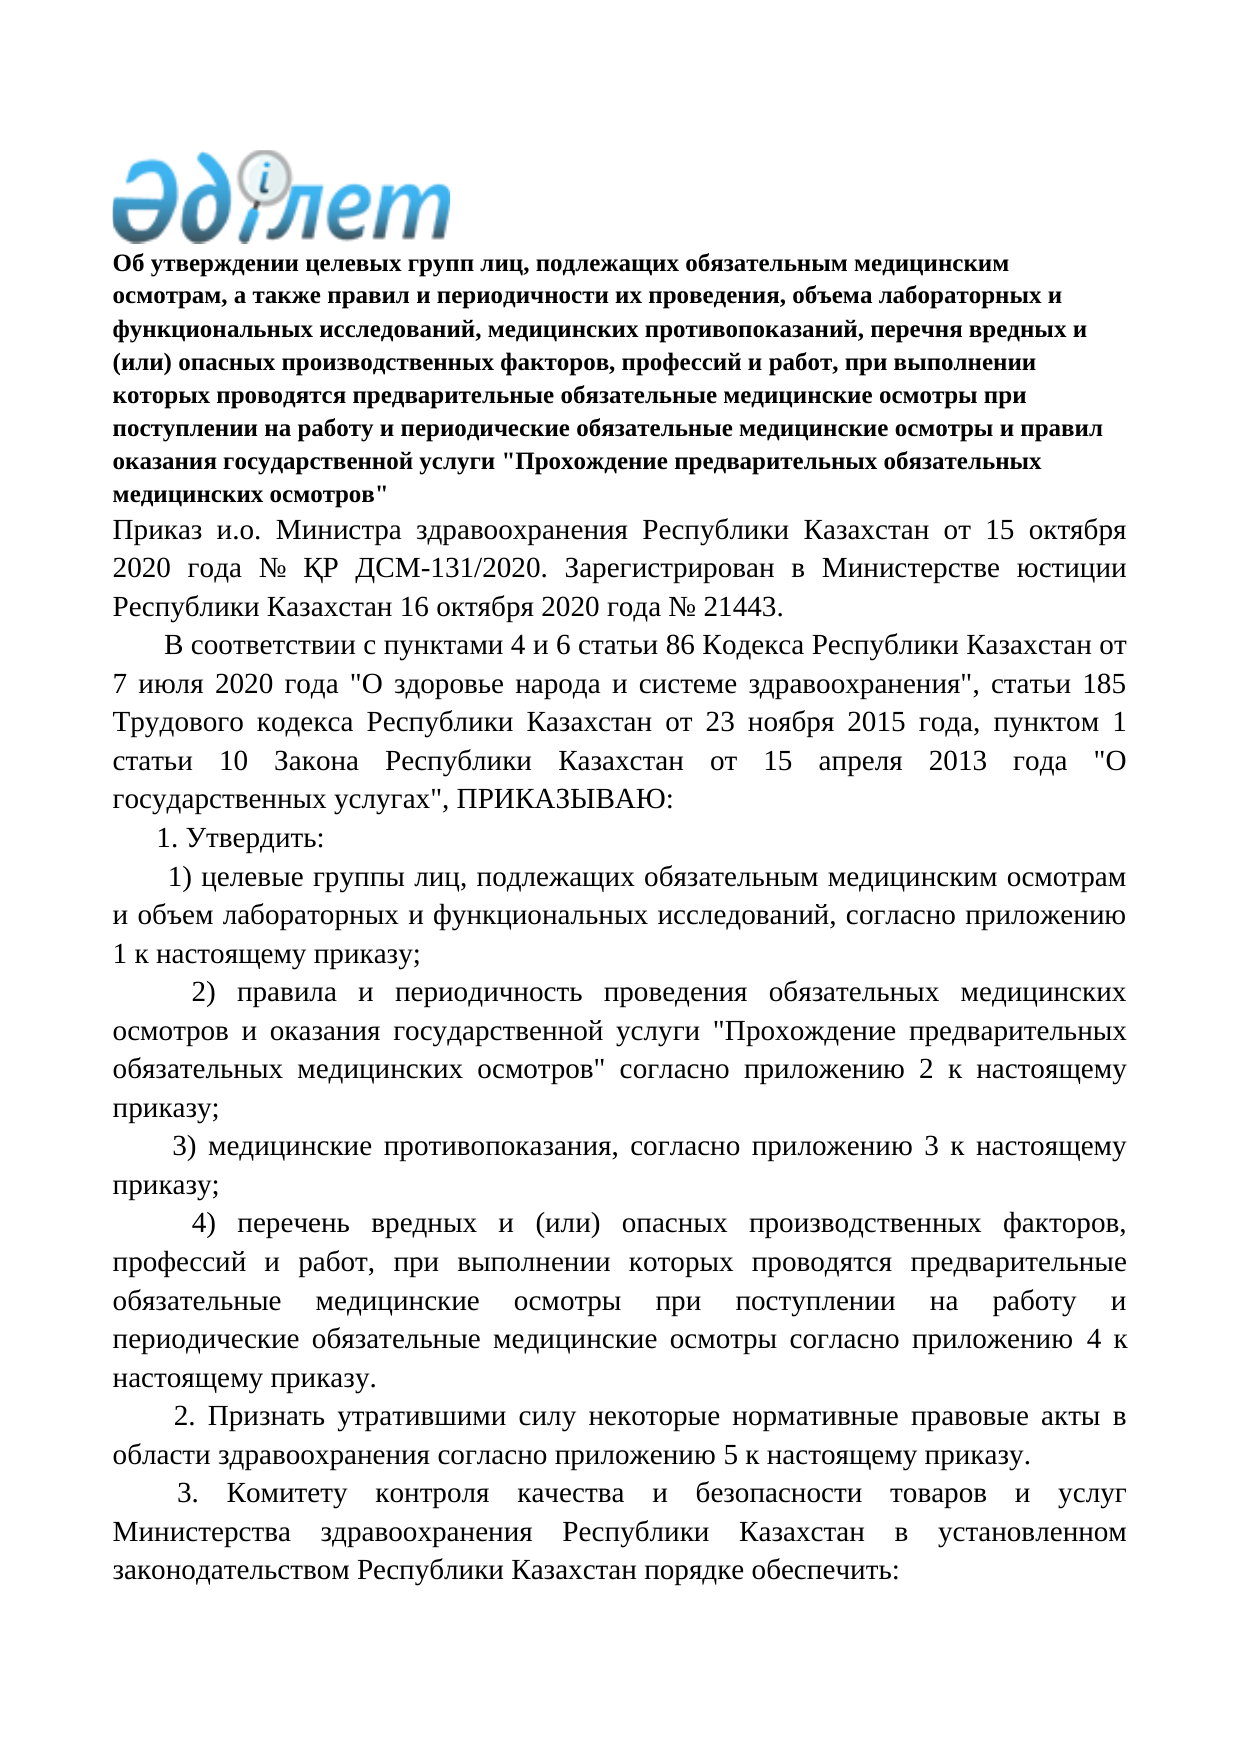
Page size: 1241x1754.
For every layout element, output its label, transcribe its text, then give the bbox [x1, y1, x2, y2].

text Приказ и.о. Министра здравоохранения Республики Казахстан от 15 октября 2020 года № ҚР ДСМ-131/2020. Зарегистрирован в Министерстве юстиции Республики Казахстан 16 октября 2020 года № 21443. [112, 512, 1128, 622]
text 3) медицинские противопоказания, согласно приложению 3 к настоящему приказу; [112, 1128, 1128, 1201]
text 3. Комитету контроля качества и безопасности товаров и услуг Министерства здравоохранения Республики Казахстан в установленном законодательством Республики Казахстан порядке обеспечить: [112, 1475, 1128, 1586]
text 2. Признать утратившими силу некоторые нормативные правовые акты в области здравоохранения согласно приложению 5 к настоящему приказу. [112, 1398, 1128, 1470]
text 1. Утвердить: [112, 820, 1128, 854]
text 1) целевые группы лиц, подлежащих обязательным медицинским осмотрам и объем лабораторных и функциональных исследований, согласно приложению 1 к настоящему приказу; [112, 859, 1128, 969]
picture [112, 150, 451, 244]
text Об утверждении целевых групп лиц, подлежащих обязательным медицинским осмотрам, а также правил и периодичности их проведения, объема лабораторных и функциональных исследований, медицинских противопоказаний, перечня вредных и (или) опасных производственных факторов, профессий и работ, при выполнении которых проводятся предварительные обязательные медицинские осмотры при поступлении на работу и периодические обязательные медицинские осмотры и правил оказания государственной услуги "Прохождение предварительных обязательных медицинских осмотров" [112, 248, 1128, 507]
text 2) правила и периодичность проведения обязательных медицинских осмотров и оказания государственной услуги "Прохождение предварительных обязательных медицинских осмотров" согласно приложению 2 к настоящему приказу; [112, 974, 1128, 1123]
text В соответствии с пунктами 4 и 6 статьи 86 Кодекса Республики Казахстан от 7 июля 2020 года "О здоровье народа и системе здравоохранения", статьи 185 Трудового кодекса Республики Казахстан от 23 ноября 2015 года, пунктом 1 статьи 10 Закона Республики Казахстан от 15 апреля 2013 года "О государственных услугах", ПРИКАЗЫВАЮ: [112, 627, 1128, 815]
text 4) перечень вредных и (или) опасных производственных факторов, профессий и работ, при выполнении которых проводятся предварительные обязательные медицинские осмотры при поступлении на работу и периодические обязательные медицинские осмотры согласно приложению 4 к настоящему приказу. [112, 1206, 1128, 1393]
